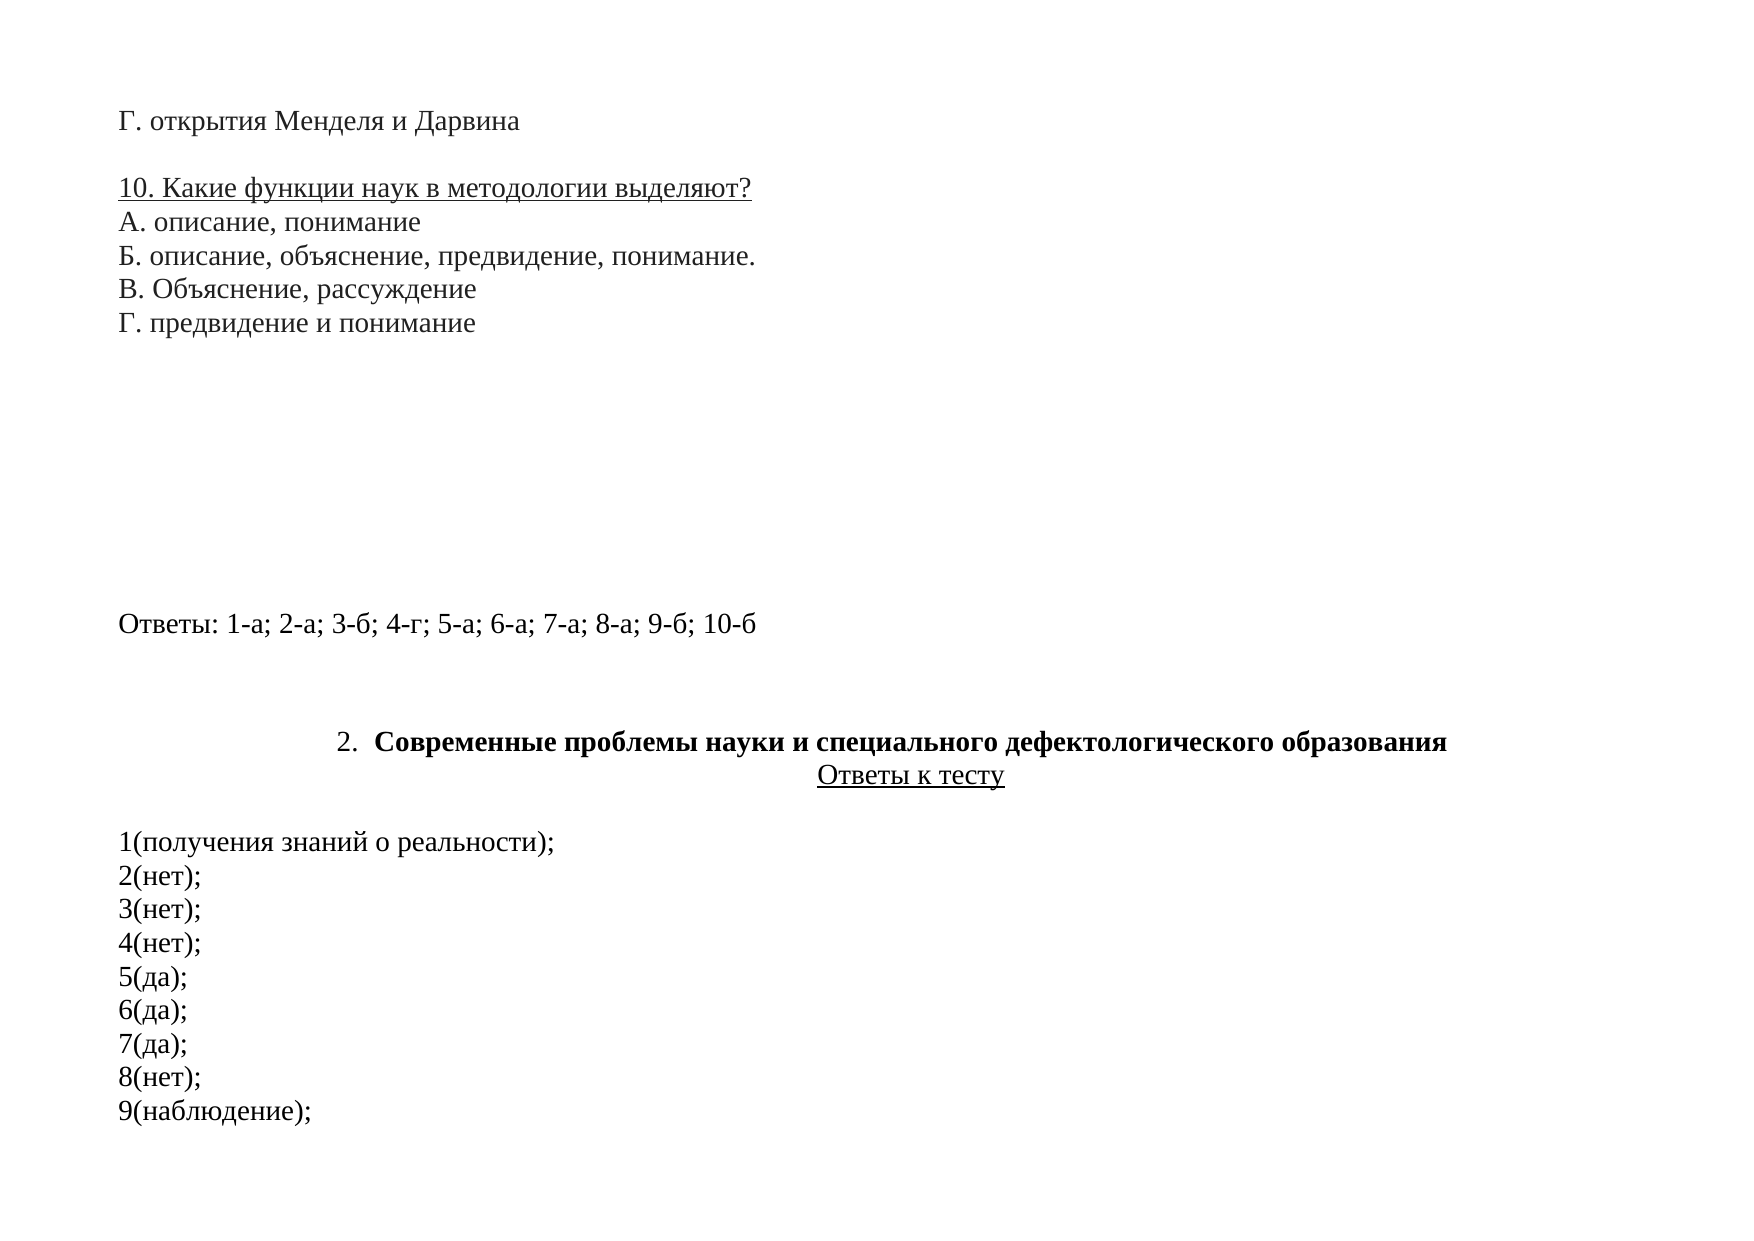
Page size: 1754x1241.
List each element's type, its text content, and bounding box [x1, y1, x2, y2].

text Б. описание, объяснение, предвидение, понимание. [118, 238, 1636, 271]
text А. описание, понимание [118, 204, 1636, 238]
text Ответы: 1-а; 2-а; 3-б; 4-г; 5-а; 6-а; 7-а; 8-а; 9-б; 10-б [118, 607, 1636, 640]
text Г. открытия Менделя и Дарвина [118, 103, 1636, 137]
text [118, 824, 1636, 1126]
list Современные проблемы науки и специального дефектологического образования Ответы к тесту [156, 724, 1636, 791]
text Г. предвидение и понимание [118, 305, 1636, 338]
text 10. Какие функции наук в методологии выделяют? [118, 171, 1636, 204]
text В. Объяснение, рассуждение [118, 271, 1636, 305]
